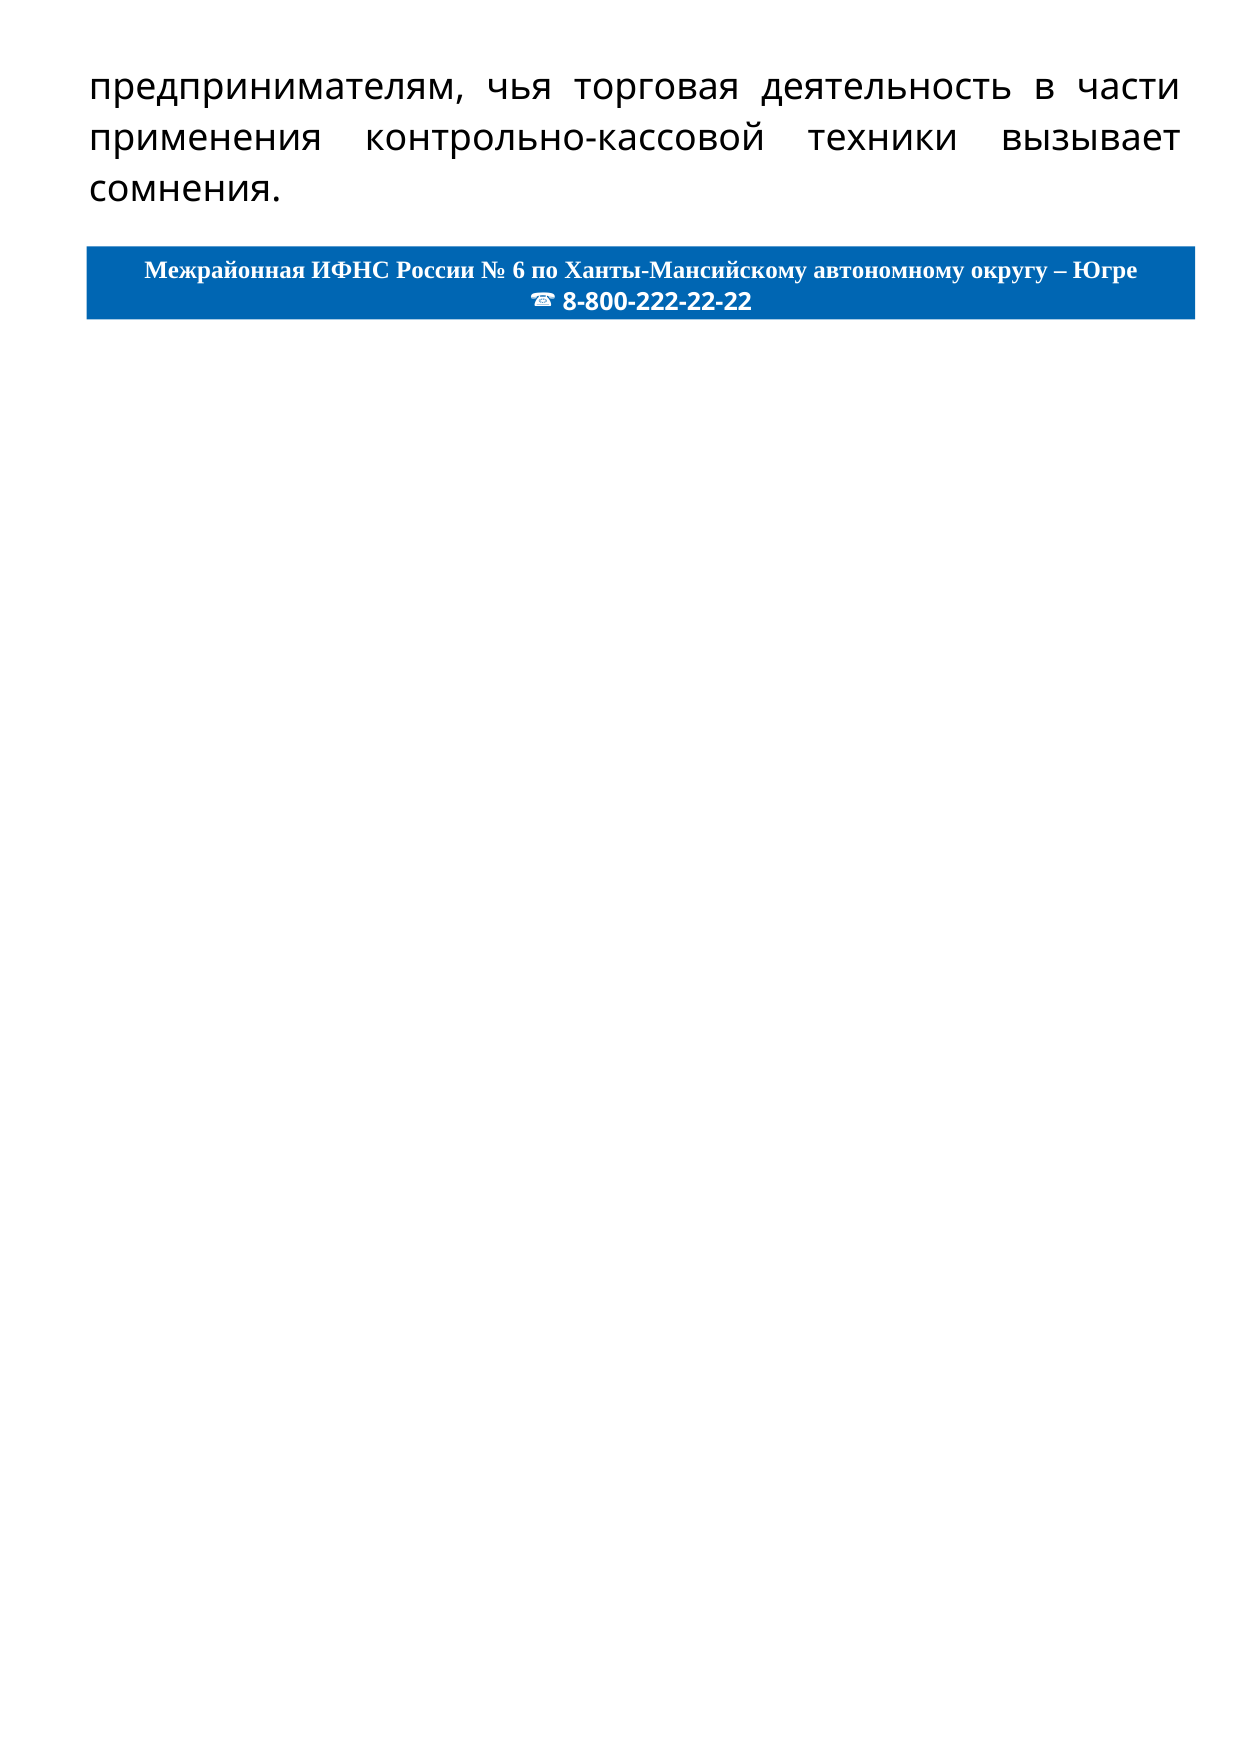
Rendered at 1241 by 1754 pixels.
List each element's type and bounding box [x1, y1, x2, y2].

text [89, 59, 1181, 212]
